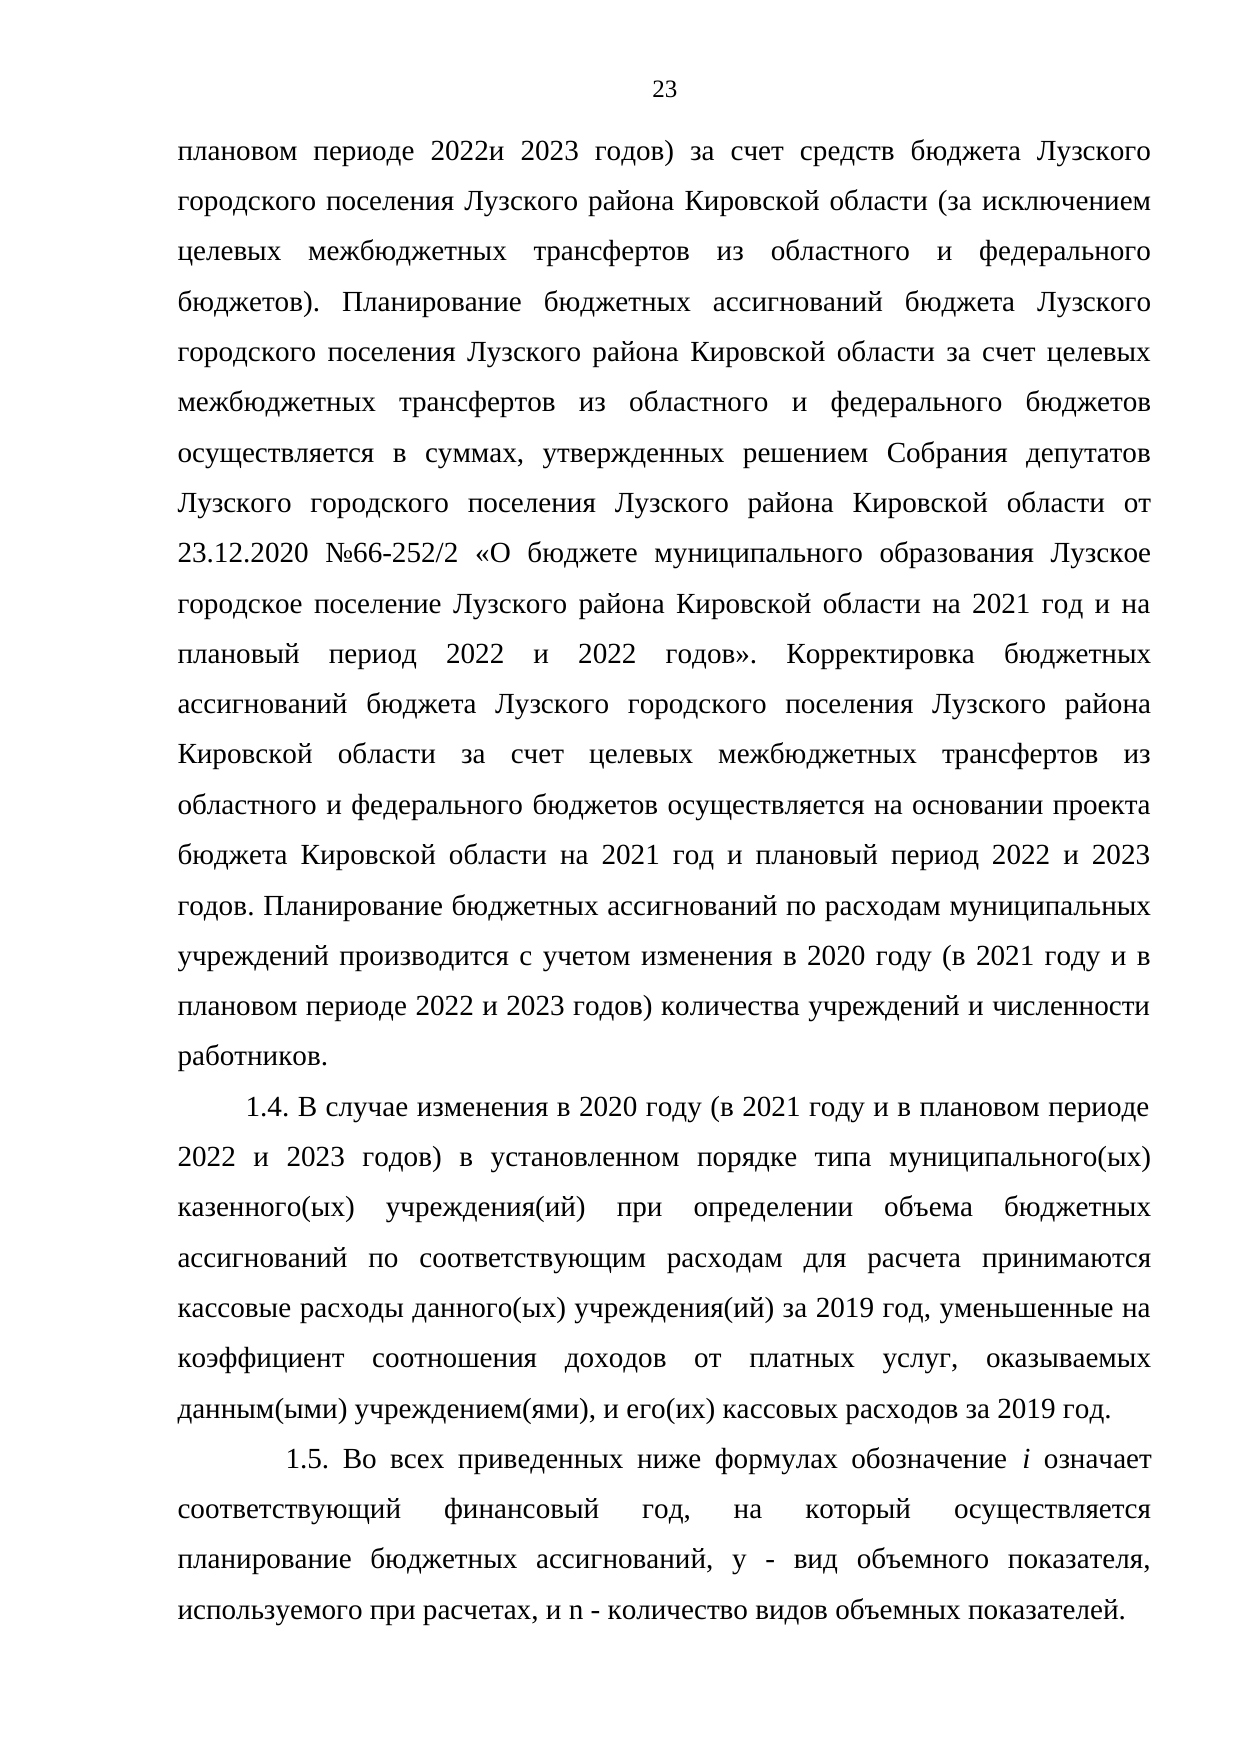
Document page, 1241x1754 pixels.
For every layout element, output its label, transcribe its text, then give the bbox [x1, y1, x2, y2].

text 1.5. Во всех приведенных ниже формулах обозначение i означает соответствующий финансовый год, на который осуществляется планирование бюджетных ассигнований, у - вид объемного показателя, используемого при расчетах, и n - количество видов объемных показателей. [177, 1441, 1152, 1626]
text 1.4. В случае изменения в 2020 году (в 2021 году и в плановом периоде 2022 и 2023 годов) в установленном порядке типа муниципального(ых) казенного(ых) учреждения(ий) при определении объема бюджетных ассигнований по соответствующим расходам для расчета принимаются кассовые расходы данного(ых) учреждения(ий) за 2019 год, уменьшенные на коэффициент соотношения доходов от платных услуг, оказываемых данным(ыми) учреждением(ями), и его(их) кассовых расходов за 2019 год. [177, 1089, 1152, 1424]
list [177, 133, 1152, 1072]
